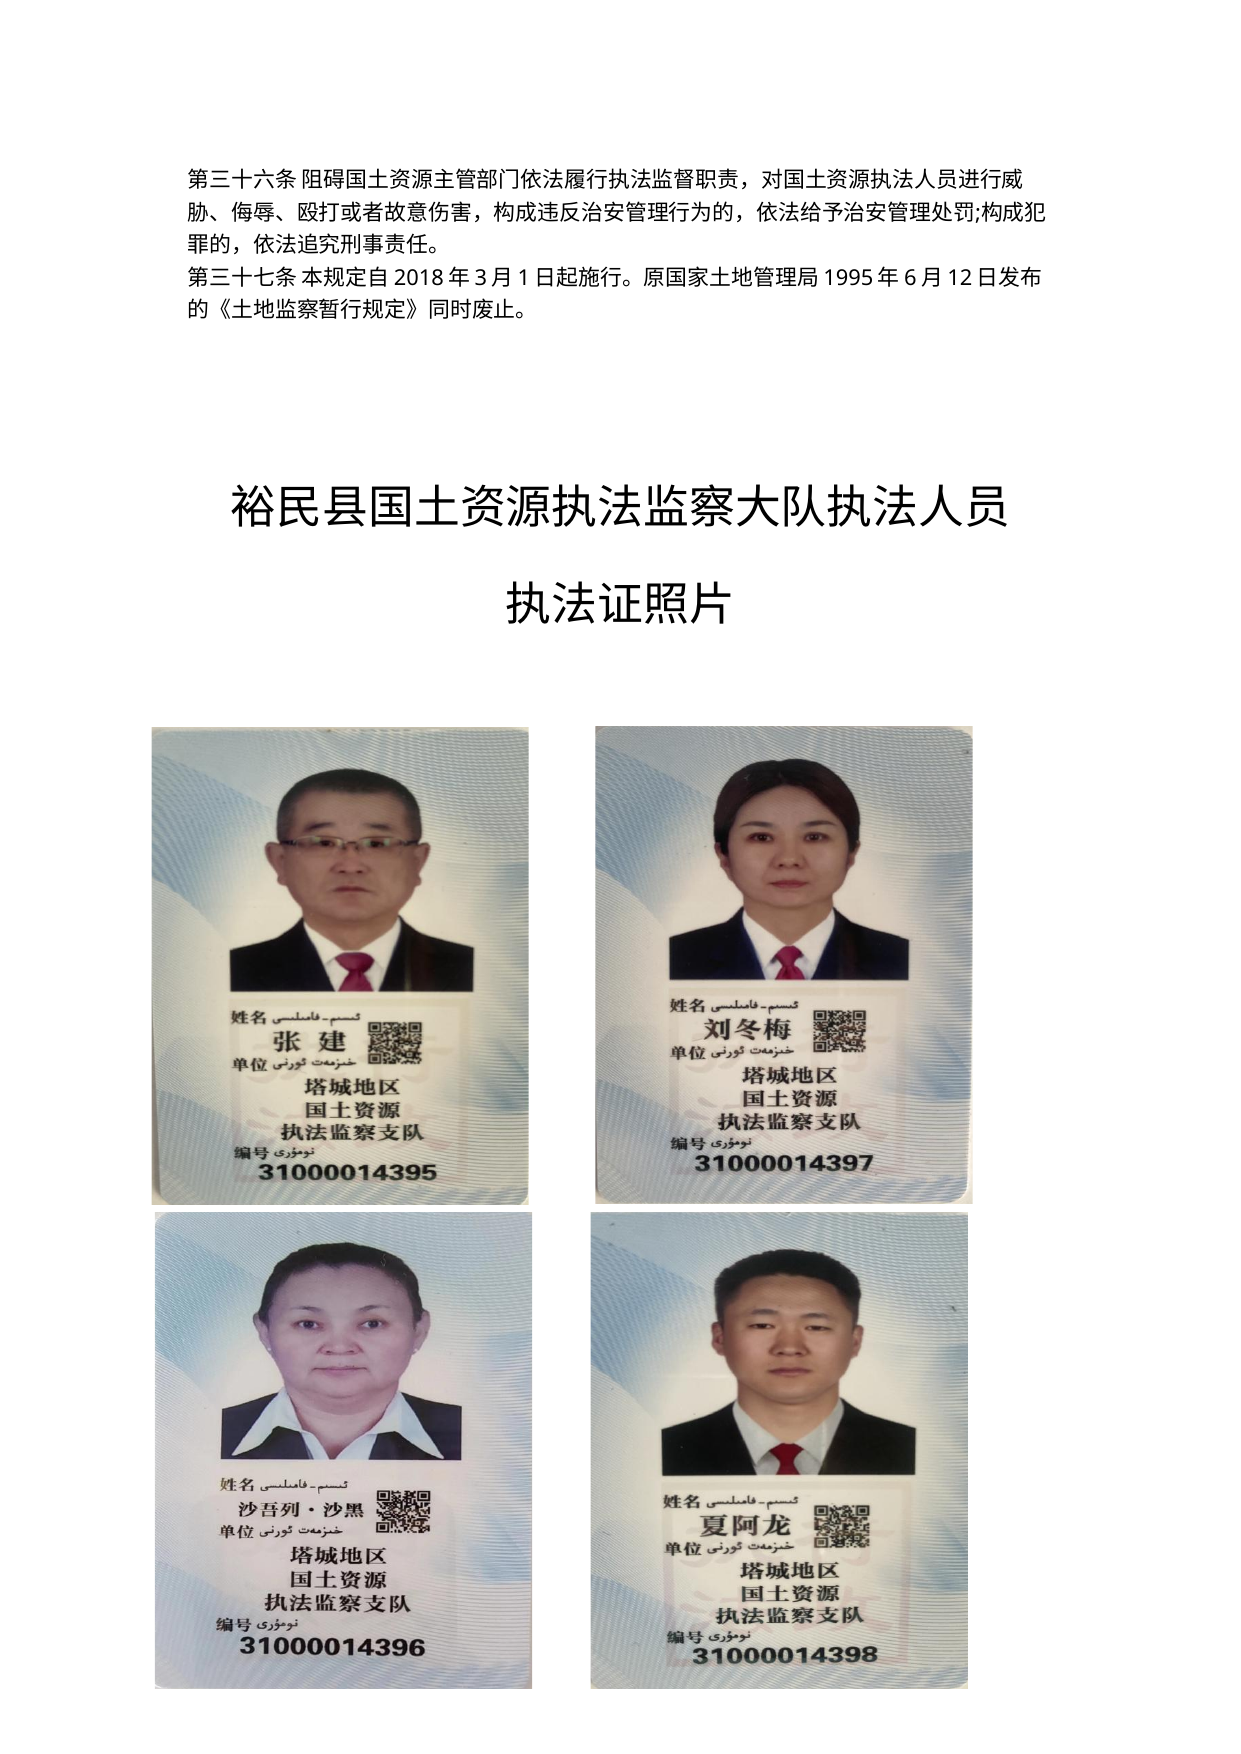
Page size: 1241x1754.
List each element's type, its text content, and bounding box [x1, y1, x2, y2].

text 第三十六条 阻碍国土资源主管部门依法履行执法监督职责，对国土资源执法人员进行威胁、侮辱、殴打或者故意伤害，构成违反治安管理行为的，依法给予治安管理处罚;构成犯罪的，依法追究刑事责任。 [187, 162, 1053, 259]
picture [595, 726, 973, 1204]
picture [590, 1212, 968, 1689]
text 裕民县国土资源执法监察大队执法人员 [187, 454, 1053, 552]
text 第三十七条 本规定自2018年3月1日起施行。原国家土地管理局1995年6月12日发布的《土地监察暂行规定》同时废止。 [187, 259, 1053, 324]
text 执法证照片 [187, 552, 1053, 649]
picture [151, 727, 529, 1205]
picture [154, 1212, 533, 1689]
